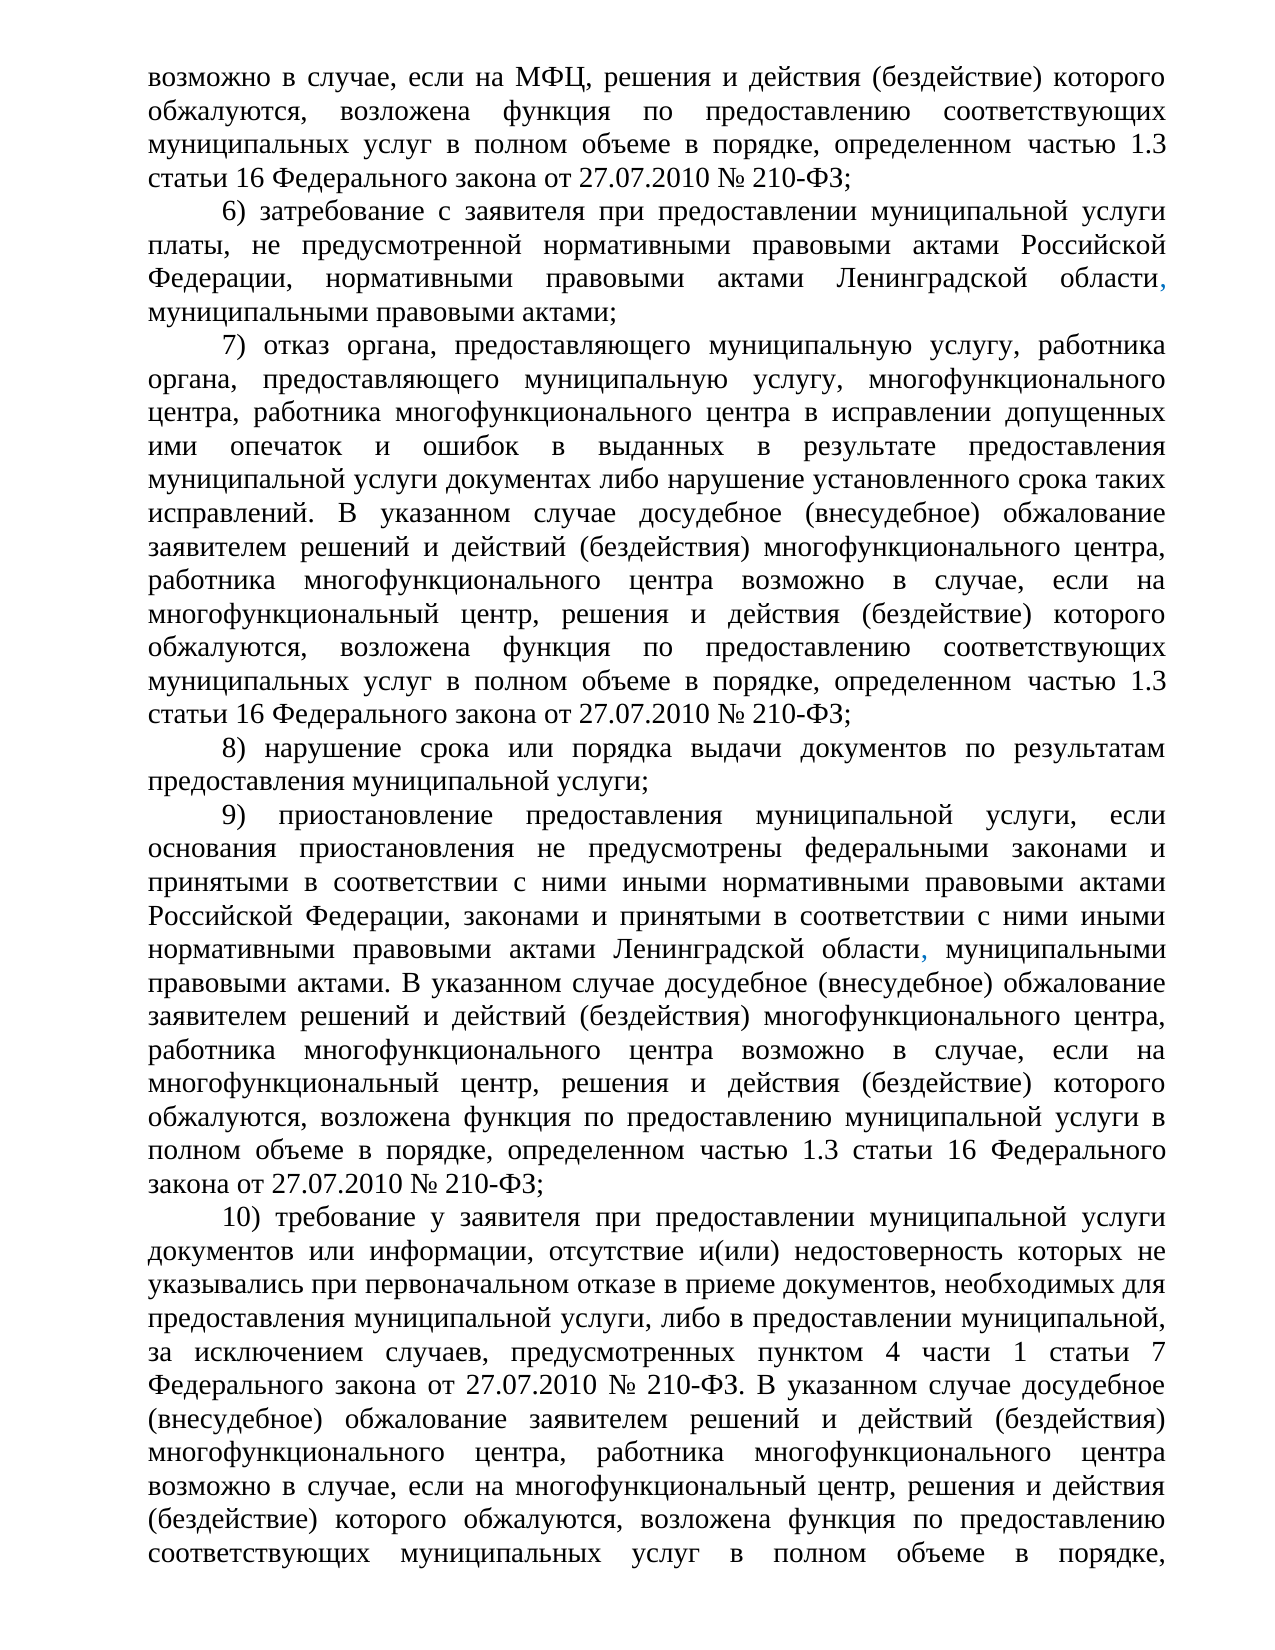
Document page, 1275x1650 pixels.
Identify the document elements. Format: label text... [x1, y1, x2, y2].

text 8) нарушение срока или порядка выдачи документов по результатам предоставления муниципальной услуги; [148, 730, 1167, 797]
text 9) приостановление предоставления муниципальной услуги, если основания приостановления не предусмотрены федеральными законами и принятыми в соответствии с ними иными нормативными правовыми актами Российской Федерации, законами и принятыми в соответствии с ними иными нормативными правовыми актами Ленинградской области, муниципальными правовыми актами. В указанном случае досудебное (внесудебное) обжалование заявителем решений и действий (бездействия) многофункционального центра, работника многофункционального центра возможно в случае, если на многофункциональный центр, решения и действия (бездействие) которого обжалуются, возложена функция по предоставлению муниципальной услуги в полном объеме в порядке, определенном частью 1.3 статьи 16 Федерального закона от 27.07.2010 № 210-ФЗ; [148, 797, 1167, 1199]
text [148, 1199, 1167, 1568]
text 7) отказ органа, предоставляющего муниципальную услугу, работника органа, предоставляющего муниципальную услугу, многофункционального центра, работника многофункционального центра в исправлении допущенных ими опечаток и ошибок в выданных в результате предоставления муниципальной услуги документах либо нарушение установленного срока таких исправлений. В указанном случае досудебное (внесудебное) обжалование заявителем решений и действий (бездействия) многофункционального центра, работника многофункционального центра возможно в случае, если на многофункциональный центр, решения и действия (бездействие) которого обжалуются, возложена функция по предоставлению соответствующих муниципальных услуг в полном объеме в порядке, определенном частью 1.3 статьи 16 Федерального закона от 27.07.2010 № 210-ФЗ; [148, 327, 1167, 730]
text 6) затребование с заявителя при предоставлении муниципальной услуги платы, не предусмотренной нормативными правовыми актами Российской Федерации, нормативными правовыми актами Ленинградской области, муниципальными правовыми актами; [148, 193, 1167, 327]
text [148, 59, 1167, 193]
